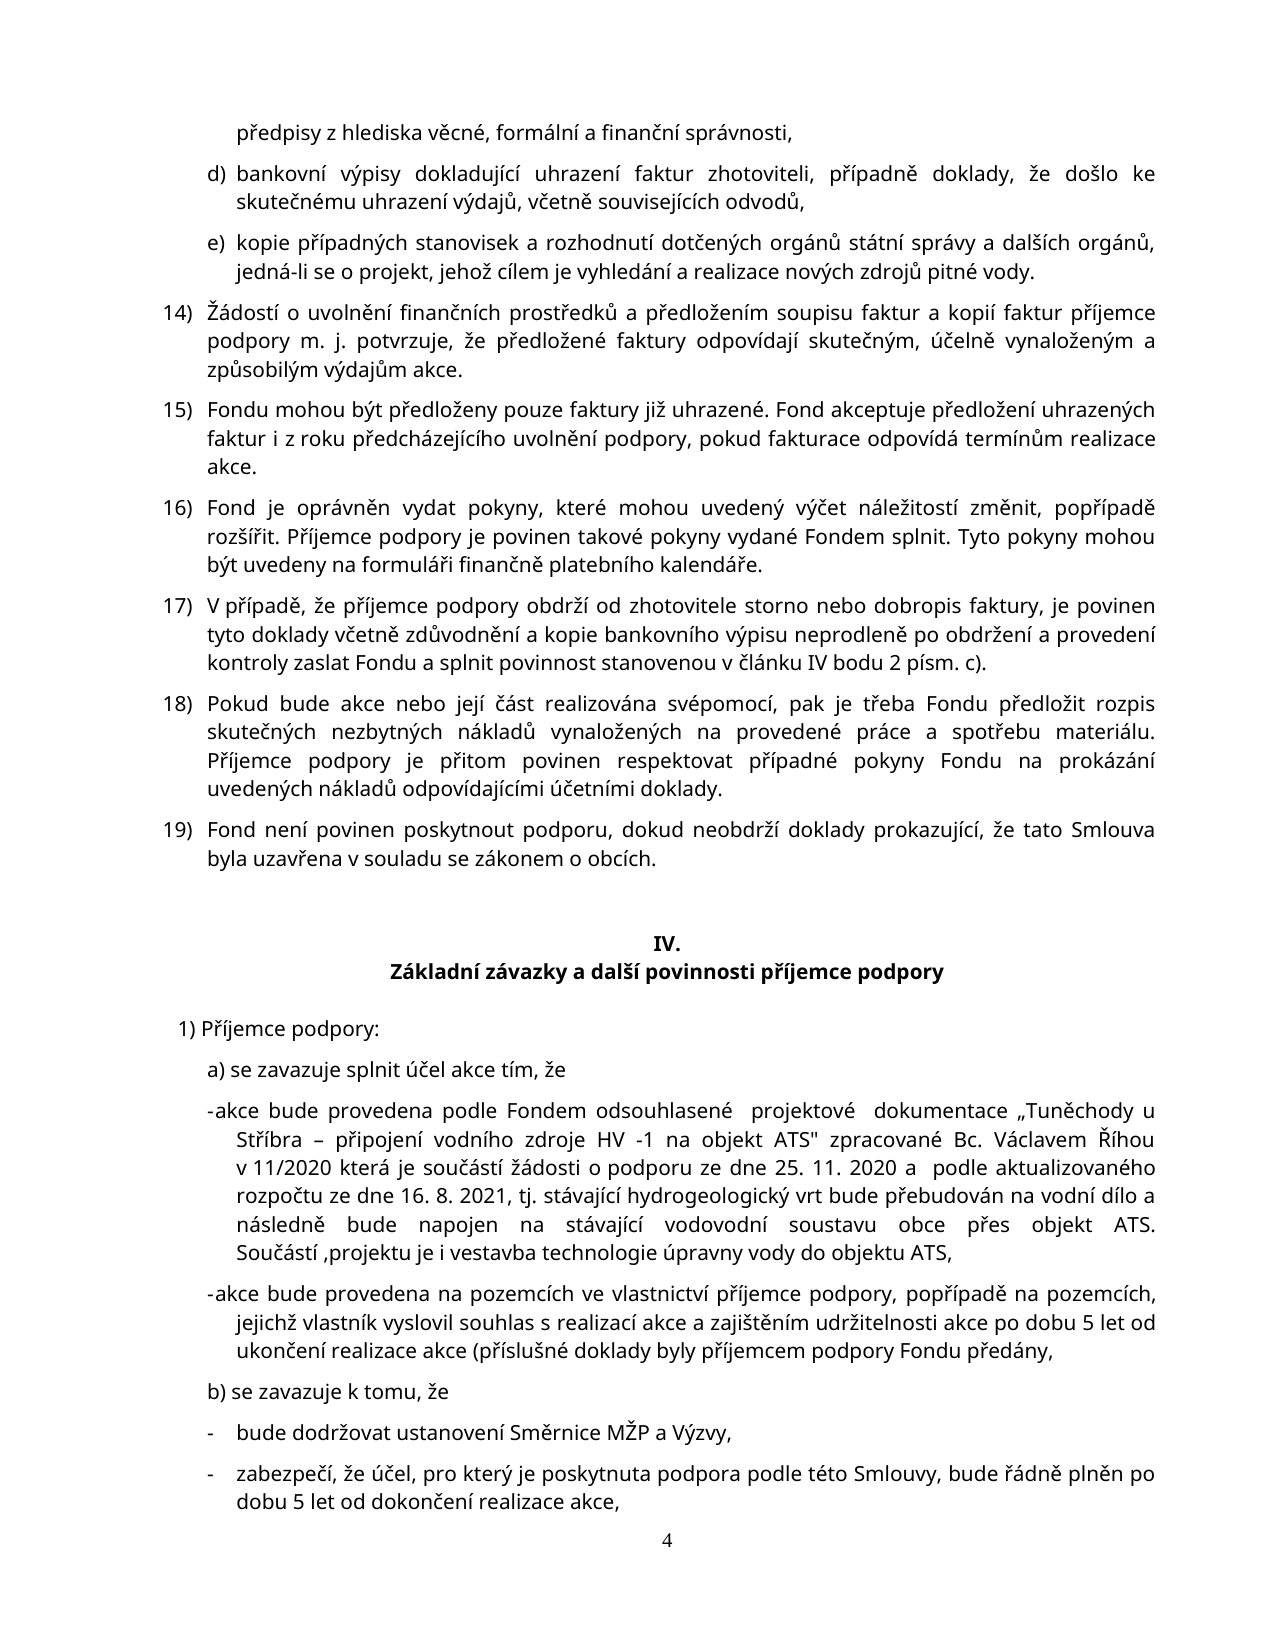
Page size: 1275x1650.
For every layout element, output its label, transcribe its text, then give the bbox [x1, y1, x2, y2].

text a) se zavazuje splnit účel akce tím, že [207, 1055, 1157, 1084]
list akce bude provedena na pozemcích ve vlastnictví příjemce podpory, popřípadě na pozemcích, jejichž vlastník vyslovil souhlas s realizací akce a zajištěním udržitelnosti akce po dobu 5 let od ukončení realizace akce (příslušné doklady byly příjemcem podpory Fondu předány, [207, 1279, 1157, 1365]
list Fond není povinen poskytnout podporu, dokud neobdrží doklady prokazující, že tato Smlouva byla uzavřena v souladu se zákonem o obcích. [162, 815, 1157, 872]
list bude dodržovat ustanovení Směrnice MŽP a Výzvy, [207, 1418, 1157, 1447]
text IV. [177, 929, 1157, 957]
list Fond je oprávněn vydat pokyny, které mohou uvedený výčet náležitostí změnit, popřípadě rozšířit. Příjemce podpory je povinen takové pokyny vydané Fondem splnit. Tyto pokyny mohou být uvedeny na formuláři finančně platebního kalendáře. [162, 493, 1157, 579]
list zabezpečí, že účel, pro který je poskytnuta podpora podle této Smlouvy, bude řádně plněn po dobu 5 let od dokončení realizace akce, [207, 1459, 1157, 1516]
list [207, 118, 1157, 147]
text 1) Příjemce podpory: [177, 1014, 1157, 1043]
list Pokud bude akce nebo její část realizována svépomocí, pak je třeba Fondu předložit rozpis skutečných nezbytných nákladů vynaložených na provedené práce a spotřebu materiálu. Příjemce podpory je přitom povinen respektovat případné pokyny Fondu na prokázání uvedených nákladů odpovídajícími účetními doklady. [162, 689, 1157, 803]
list kopie případných stanovisek a rozhodnutí dotčených orgánů státní správy a dalších orgánů, jedná-li se o projekt, jehož cílem je vyhledání a realizace nových zdrojů pitné vody. [207, 228, 1157, 285]
list akce bude provedena podle Fondem odsouhlasené projektové dokumentace „Tuněchody u Stříbra – připojení vodního zdroje HV -1 na objekt ATS" zpracované Bc. Václavem Říhou v 11/2020 která je součástí žádosti o podporu ze dne 25. 11. 2020 a podle aktualizovaného rozpočtu ze dne 16. 8. 2021, tj. stávající hydrogeologický vrt bude přebudován na vodní dílo a následně bude napojen na stávající vodovodní soustavu obce přes objekt ATS. Součástí ,projektu je i vestavba technologie úpravny vody do objektu ATS, [207, 1096, 1157, 1267]
list bankovní výpisy dokladující uhrazení faktur zhotoviteli, případně doklady, že došlo ke skutečnému uhrazení výdajů, včetně souvisejících odvodů, [207, 159, 1157, 216]
list V případě, že příjemce podpory obdrží od zhotovitele storno nebo dobropis faktury, je povinen tyto doklady včetně zdůvodnění a kopie bankovního výpisu neprodleně po obdržení a provedení kontroly zaslat Fondu a splnit povinnost stanovenou v článku IV bodu 2 písm. c). [162, 591, 1157, 677]
list Fondu mohou být předloženy pouze faktury již uhrazené. Fond akceptuje předložení uhrazených faktur i z roku předcházejícího uvolnění podpory, pokud fakturace odpovídá termínům realizace akce. [162, 396, 1157, 481]
text b) se zavazuje k tomu, že [207, 1377, 1157, 1406]
list Žádostí o uvolnění finančních prostředků a předložením soupisu faktur a kopií faktur příjemce podpory m. j. potvrzuje, že předložené faktury odpovídají skutečným, účelně vynaloženým a způsobilým výdajům akce. [162, 298, 1157, 383]
text Základní závazky a další povinnosti příjemce podpory [177, 957, 1157, 986]
